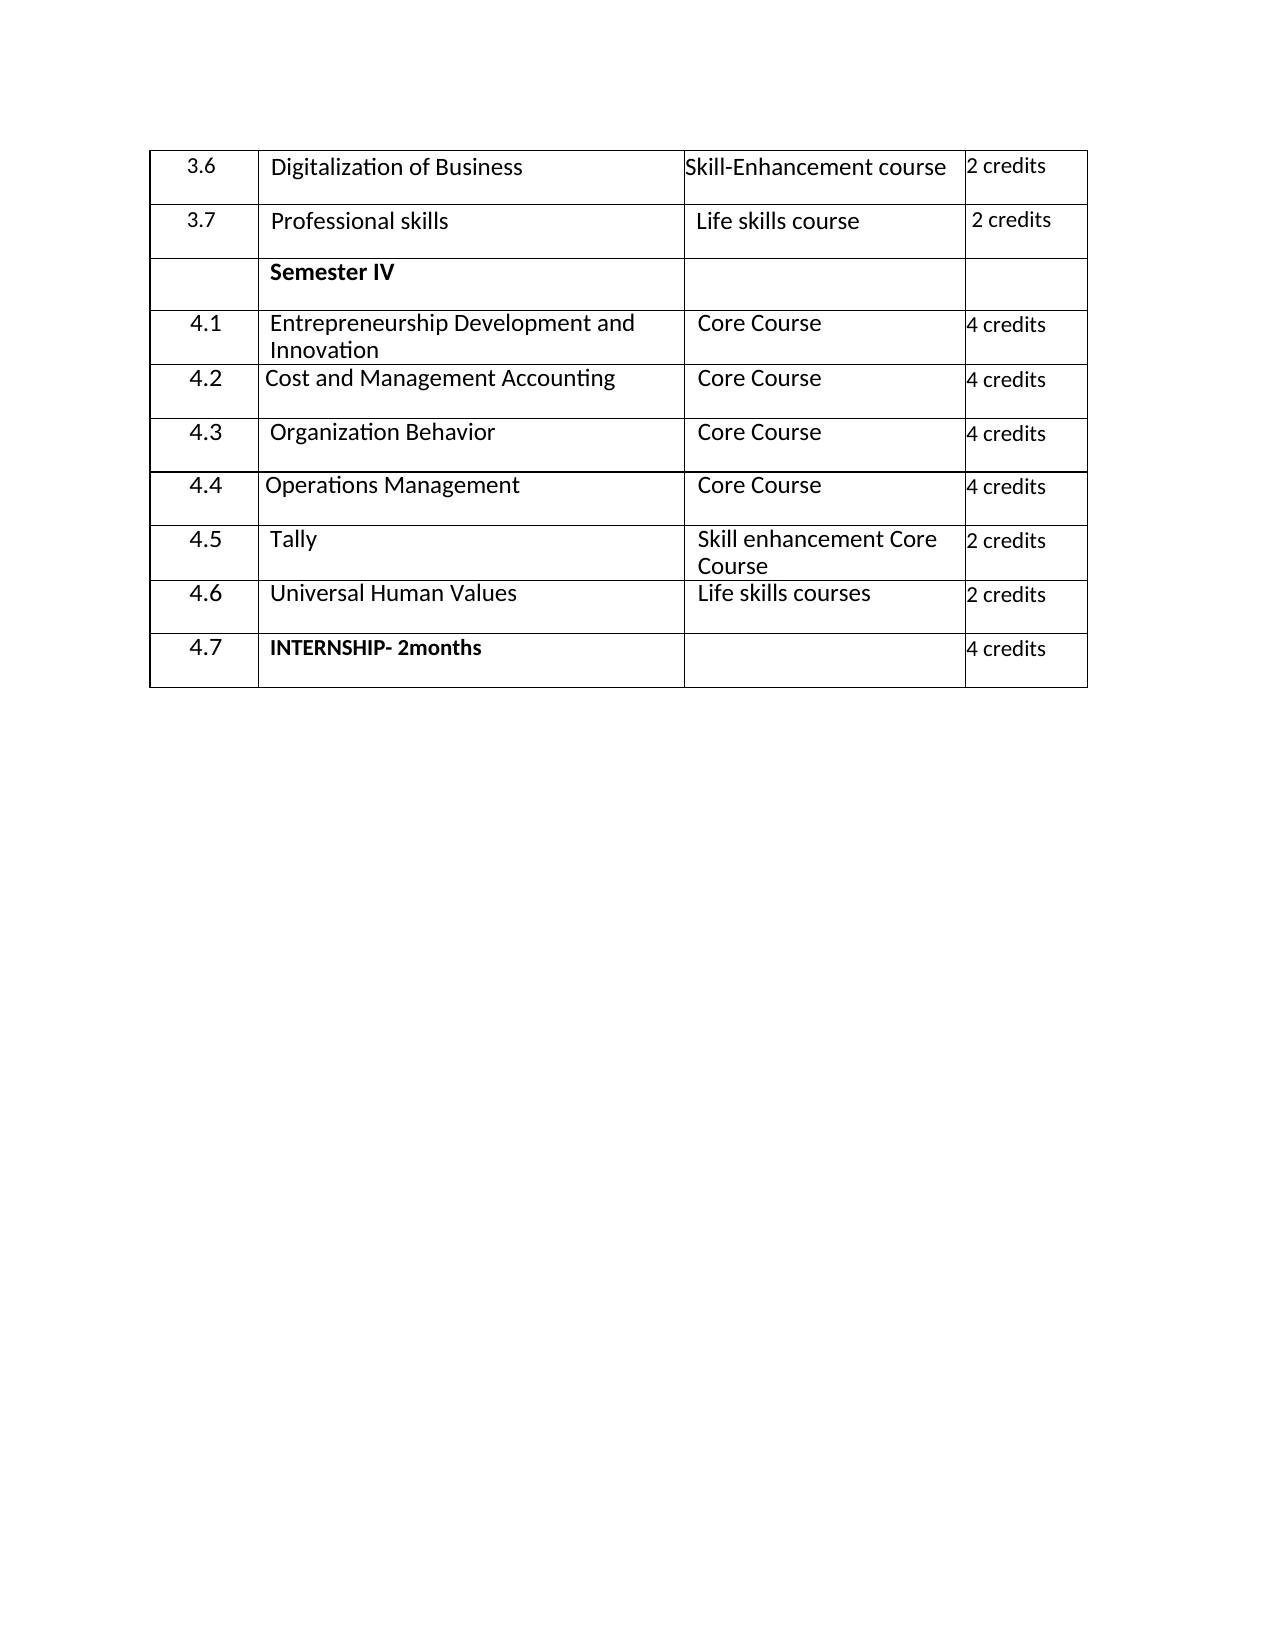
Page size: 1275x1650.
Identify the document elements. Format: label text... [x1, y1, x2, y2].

table_cell Core Course [685, 311, 965, 364]
table_cell 2 credits [966, 205, 1087, 257]
table_cell 4 credits [966, 311, 1087, 364]
table_cell [151, 259, 258, 309]
table_cell 4 credits [966, 473, 1087, 525]
table_cell 4.6 [151, 581, 258, 633]
table_cell 4.3 [151, 419, 258, 471]
table_cell Core Course [685, 365, 965, 418]
table_cell 4.4 [151, 473, 258, 525]
table_cell Universal Human Values [259, 581, 684, 633]
table_cell 3.7 [151, 205, 258, 257]
table_cell 4.2 [151, 365, 258, 418]
table_cell Life skills course [685, 205, 965, 257]
table_cell Core Course [685, 473, 965, 525]
table_cell 2 credits [966, 526, 1087, 579]
table_cell 2 credits [966, 581, 1087, 633]
table_cell Life skills courses [685, 581, 965, 633]
table_cell Organization Behavior [259, 419, 684, 471]
table_cell [685, 634, 965, 687]
table_cell 4 credits [966, 419, 1087, 471]
table_cell [685, 259, 965, 309]
table_cell Semester IV [259, 259, 684, 309]
table_cell Skill-Enhancement course [685, 151, 965, 204]
table_cell 3.6 [151, 151, 258, 204]
table_cell [966, 259, 1087, 309]
table_cell 4 credits [966, 365, 1087, 418]
table_cell 2 credits [966, 151, 1087, 204]
table_cell 4.7 [151, 634, 258, 687]
table_cell 4 credits [966, 634, 1087, 687]
table_cell Operations Management [259, 473, 684, 525]
table_cell INTERNSHIP- 2months [259, 634, 684, 687]
table_cell Professional skills [259, 205, 684, 257]
table_cell Cost and Management Accounting [259, 365, 684, 418]
table_cell Digitalization of Business [259, 151, 684, 204]
table_cell Core Course [685, 419, 965, 471]
table_cell Tally [259, 526, 684, 579]
table_cell 4.1 [151, 311, 258, 364]
table_cell Entrepreneurship Development and Innovation [259, 311, 684, 364]
table_cell Skill enhancement Core Course [685, 526, 965, 579]
table_cell 4.5 [151, 526, 258, 579]
